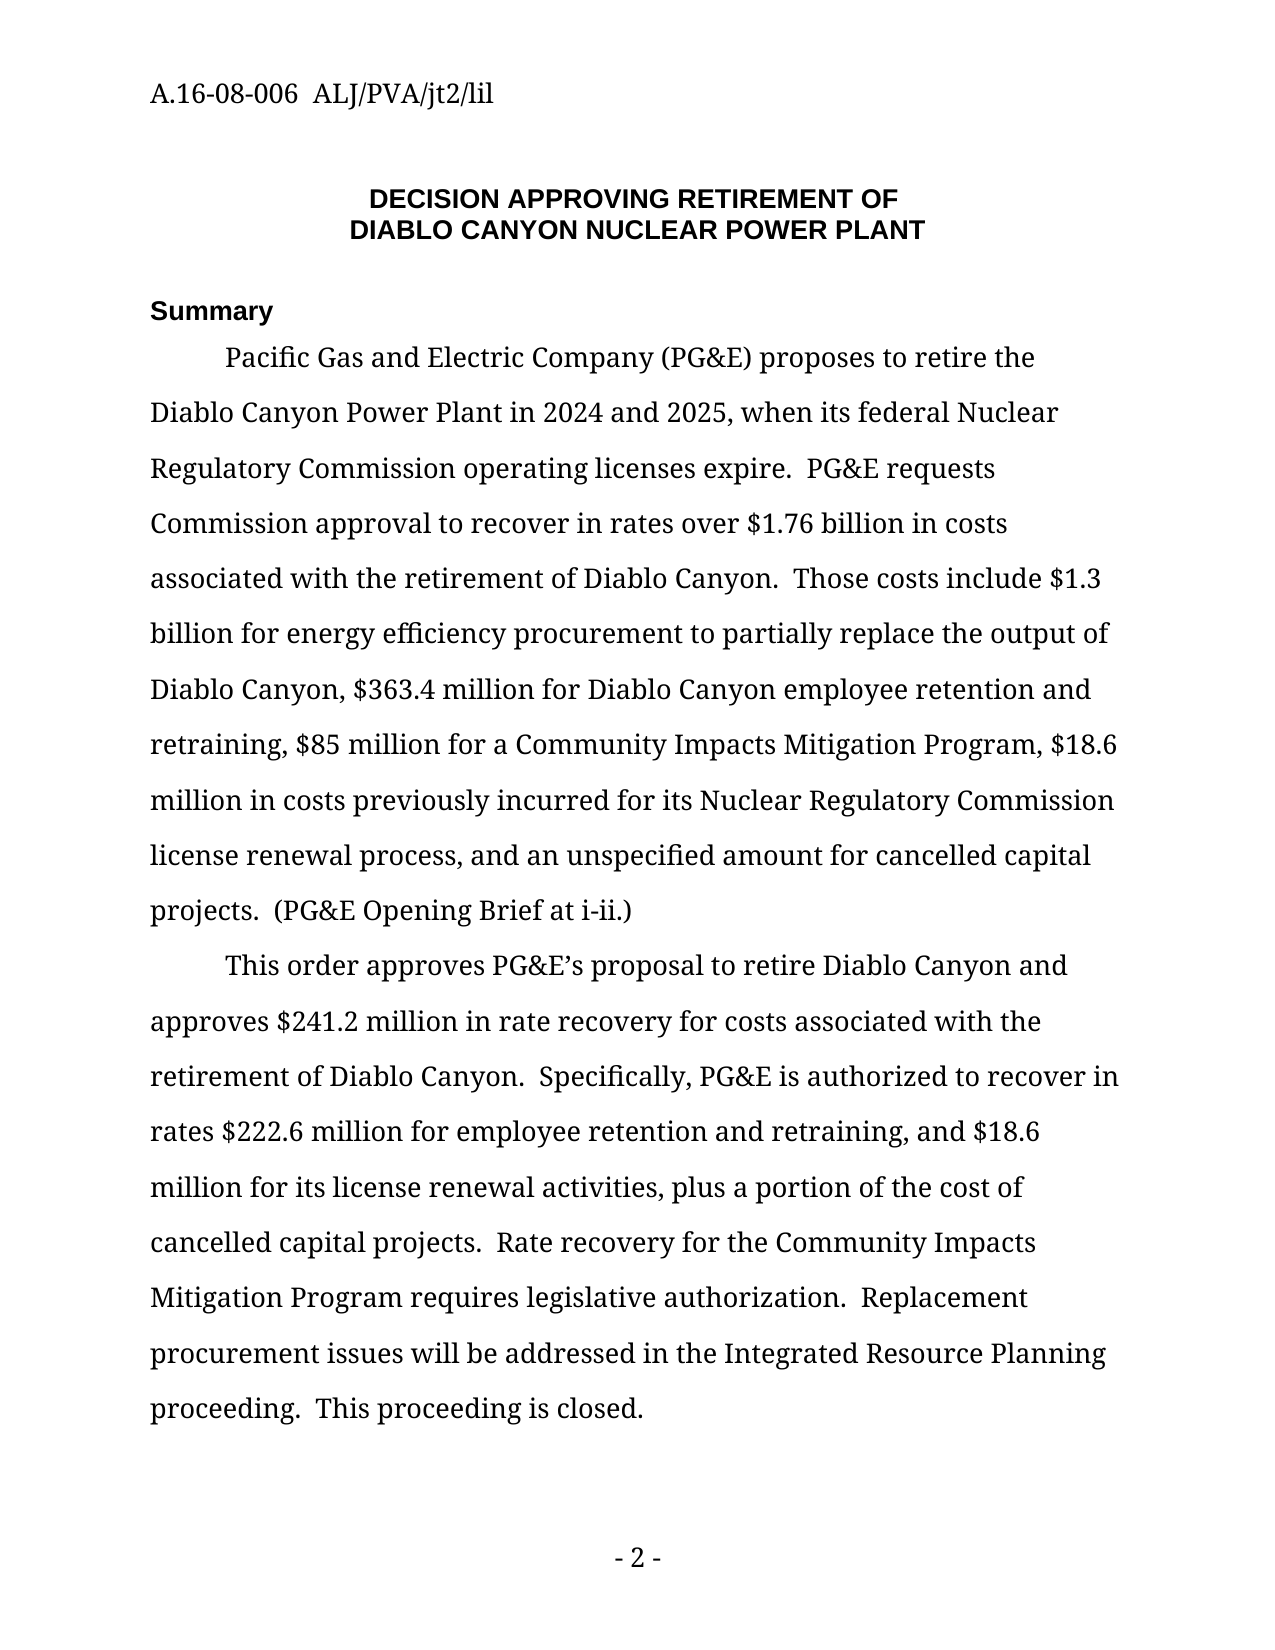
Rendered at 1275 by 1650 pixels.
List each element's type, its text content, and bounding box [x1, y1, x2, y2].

subtitle Summary [150, 295, 900, 326]
text Pacific Gas and Electric Company (PG&E) proposes to retire the Diablo Canyon Power Plant in 2024 and 2025, when its federal Nuclear Regulatory Commission operating licenses expire. PG&E requests Commission approval to recover in rates over $1.76 billion in costs associated with the retirement of Diablo Canyon. Those costs include $1.3 billion for energy efficiency procurement to partially replace the output of Diablo Canyon, $363.4 million for Diablo Canyon employee retention and retraining, $85 million for a Community Impacts Mitigation Program, $18.6 million in costs previously incurred for its Nuclear Regulatory Commission license renewal process, and an unspecified amount for cancelled capital projects. (PG&E Opening Brief at i-ii.) [150, 338, 1125, 928]
text DECISION APPROVING RETIREMENT OF DIABLO CANYON NUCLEAR POWER PLANT [150, 183, 1125, 245]
text This order approves PG&E’s proposal to retire Diablo Canyon and approves $241.2 million in rate recovery for costs associated with the retirement of Diablo Canyon. Specifically, PG&E is authorized to recover in rates $222.6 million for employee retention and retraining, and $18.6 million for its license renewal activities, plus a portion of the cost of cancelled capital projects. Rate recovery for the Community Impacts Mitigation Program requires legislative authorization. Replacement procurement issues will be addressed in the Integrated Resource Planning proceeding. This proceeding is closed. [150, 947, 1125, 1426]
